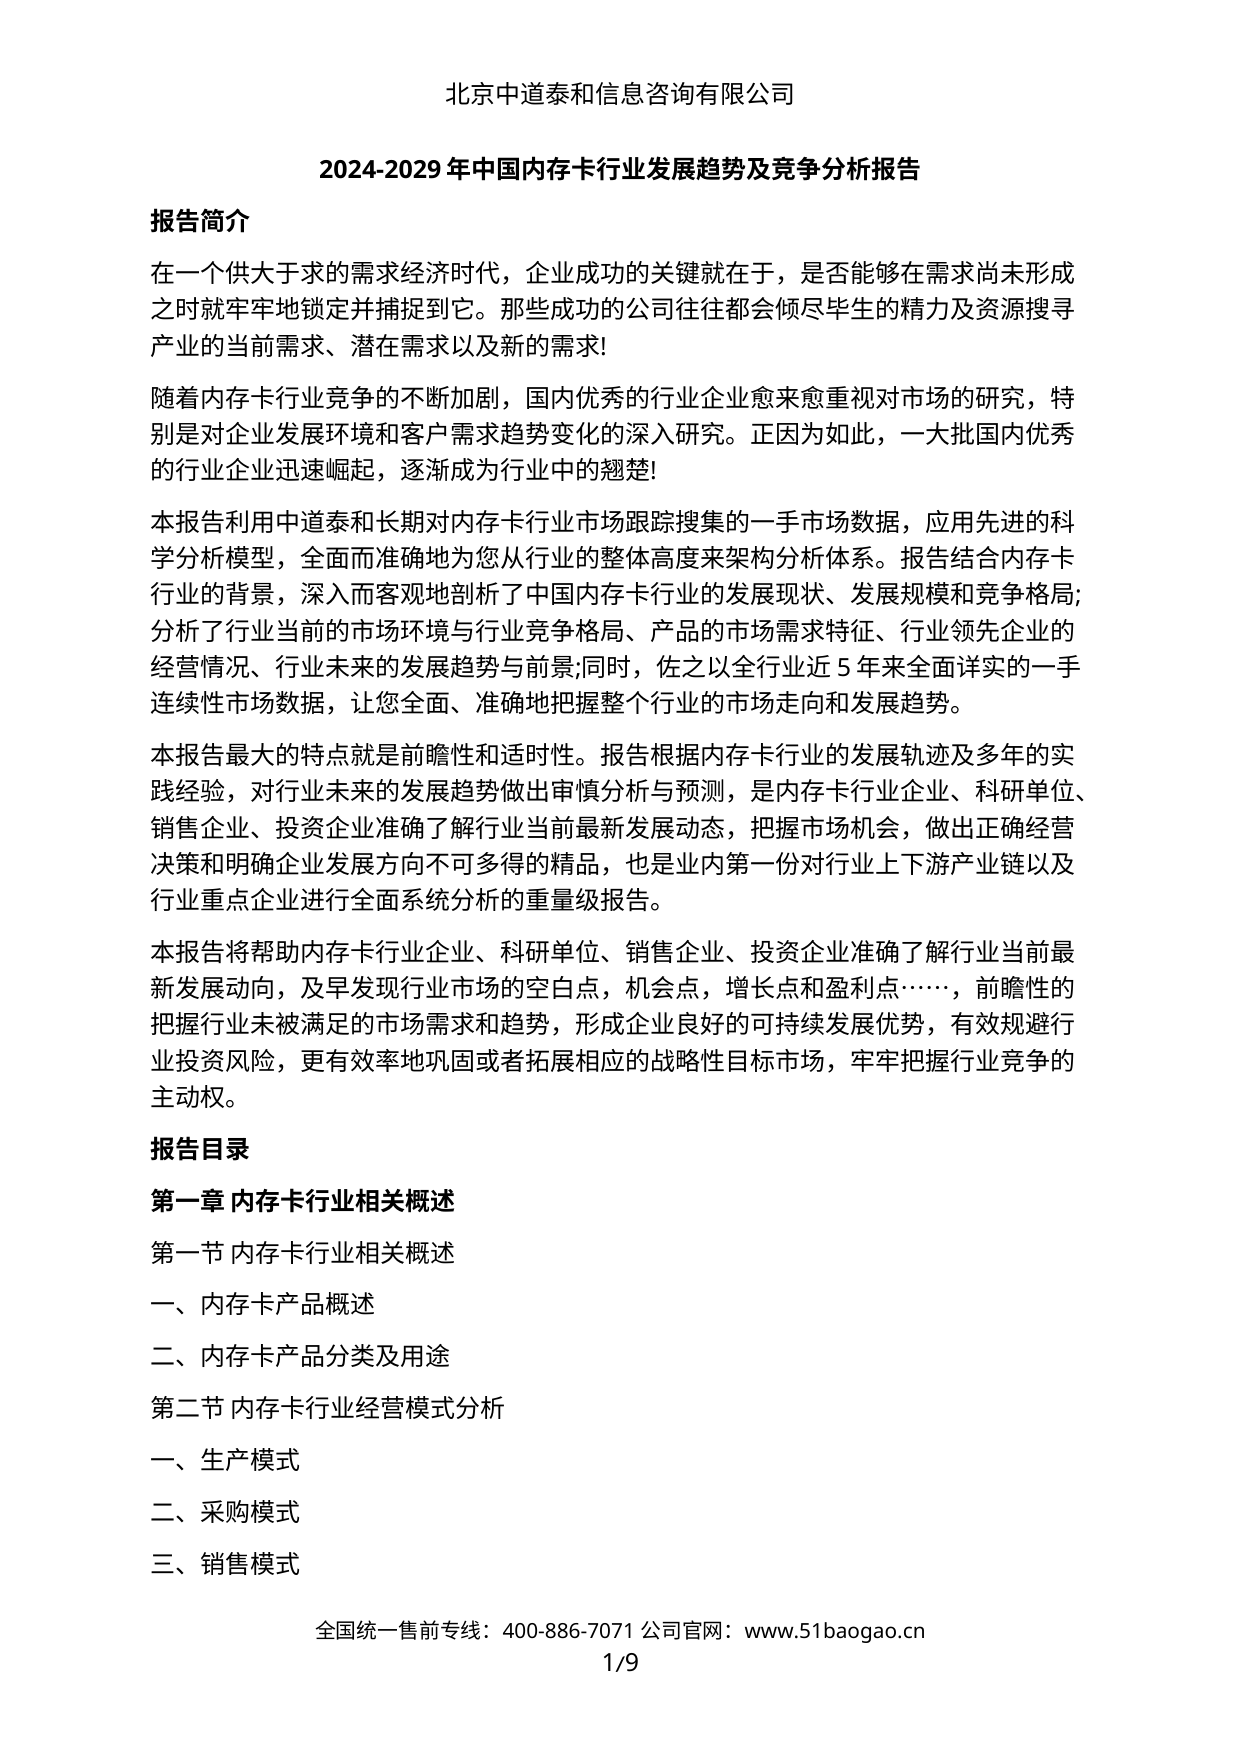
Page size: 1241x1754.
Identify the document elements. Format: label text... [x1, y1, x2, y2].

text 本报告将帮助内存卡行业企业、科研单位、销售企业、投资企业准确了解行业当前最新发展动向，及早发现行业市场的空白点，机会点，增长点和盈利点……，前瞻性的把握行业未被满足的市场需求和趋势，形成企业良好的可持续发展优势，有效规避行业投资风险，更有效率地巩固或者拓展相应的战略性目标市场，牢牢把握行业竞争的主动权。 [150, 932, 1090, 1114]
text 报告目录 [150, 1129, 1090, 1166]
text 2024-2029年中国内存卡行业发展趋势及竞争分析报告 [150, 150, 1090, 186]
text 二、采购模式 [150, 1492, 1090, 1529]
text 在一个供大于求的需求经济时代，企业成功的关键就在于，是否能够在需求尚未形成之时就牢牢地锁定并捕捉到它。那些成功的公司往往都会倾尽毕生的精力及资源搜寻产业的当前需求、潜在需求以及新的需求! [150, 254, 1090, 362]
text 三、销售模式 [150, 1544, 1090, 1581]
text 第一节 内存卡行业相关概述 [150, 1233, 1090, 1269]
text 第一章 内存卡行业相关概述 [150, 1181, 1090, 1217]
text 二、内存卡产品分类及用途 [150, 1337, 1090, 1373]
text 本报告最大的特点就是前瞻性和适时性。报告根据内存卡行业的发展轨迹及多年的实践经验，对行业未来的发展趋势做出审慎分析与预测，是内存卡行业企业、科研单位、销售企业、投资企业准确了解行业当前最新发展动态，把握市场机会，做出正确经营决策和明确企业发展方向不可多得的精品，也是业内第一份对行业上下游产业链以及行业重点企业进行全面系统分析的重量级报告。 [150, 736, 1090, 917]
text 一、生产模式 [150, 1441, 1090, 1477]
text 本报告利用中道泰和长期对内存卡行业市场跟踪搜集的一手市场数据，应用先进的科学分析模型，全面而准确地为您从行业的整体高度来架构分析体系。报告结合内存卡行业的背景，深入而客观地剖析了中国内存卡行业的发展现状、发展规模和竞争格局;分析了行业当前的市场环境与行业竞争格局、产品的市场需求特征、行业领先企业的经营情况、行业未来的发展趋势与前景;同时，佐之以全行业近5年来全面详实的一手连续性市场数据，让您全面、准确地把握整个行业的市场走向和发展趋势。 [150, 502, 1090, 720]
text 一、内存卡产品概述 [150, 1285, 1090, 1321]
text 随着内存卡行业竞争的不断加剧，国内优秀的行业企业愈来愈重视对市场的研究，特别是对企业发展环境和客户需求趋势变化的深入研究。正因为如此，一大批国内优秀的行业企业迅速崛起，逐渐成为行业中的翘楚! [150, 378, 1090, 487]
text 第二节 内存卡行业经营模式分析 [150, 1389, 1090, 1425]
text 报告简介 [150, 202, 1090, 238]
